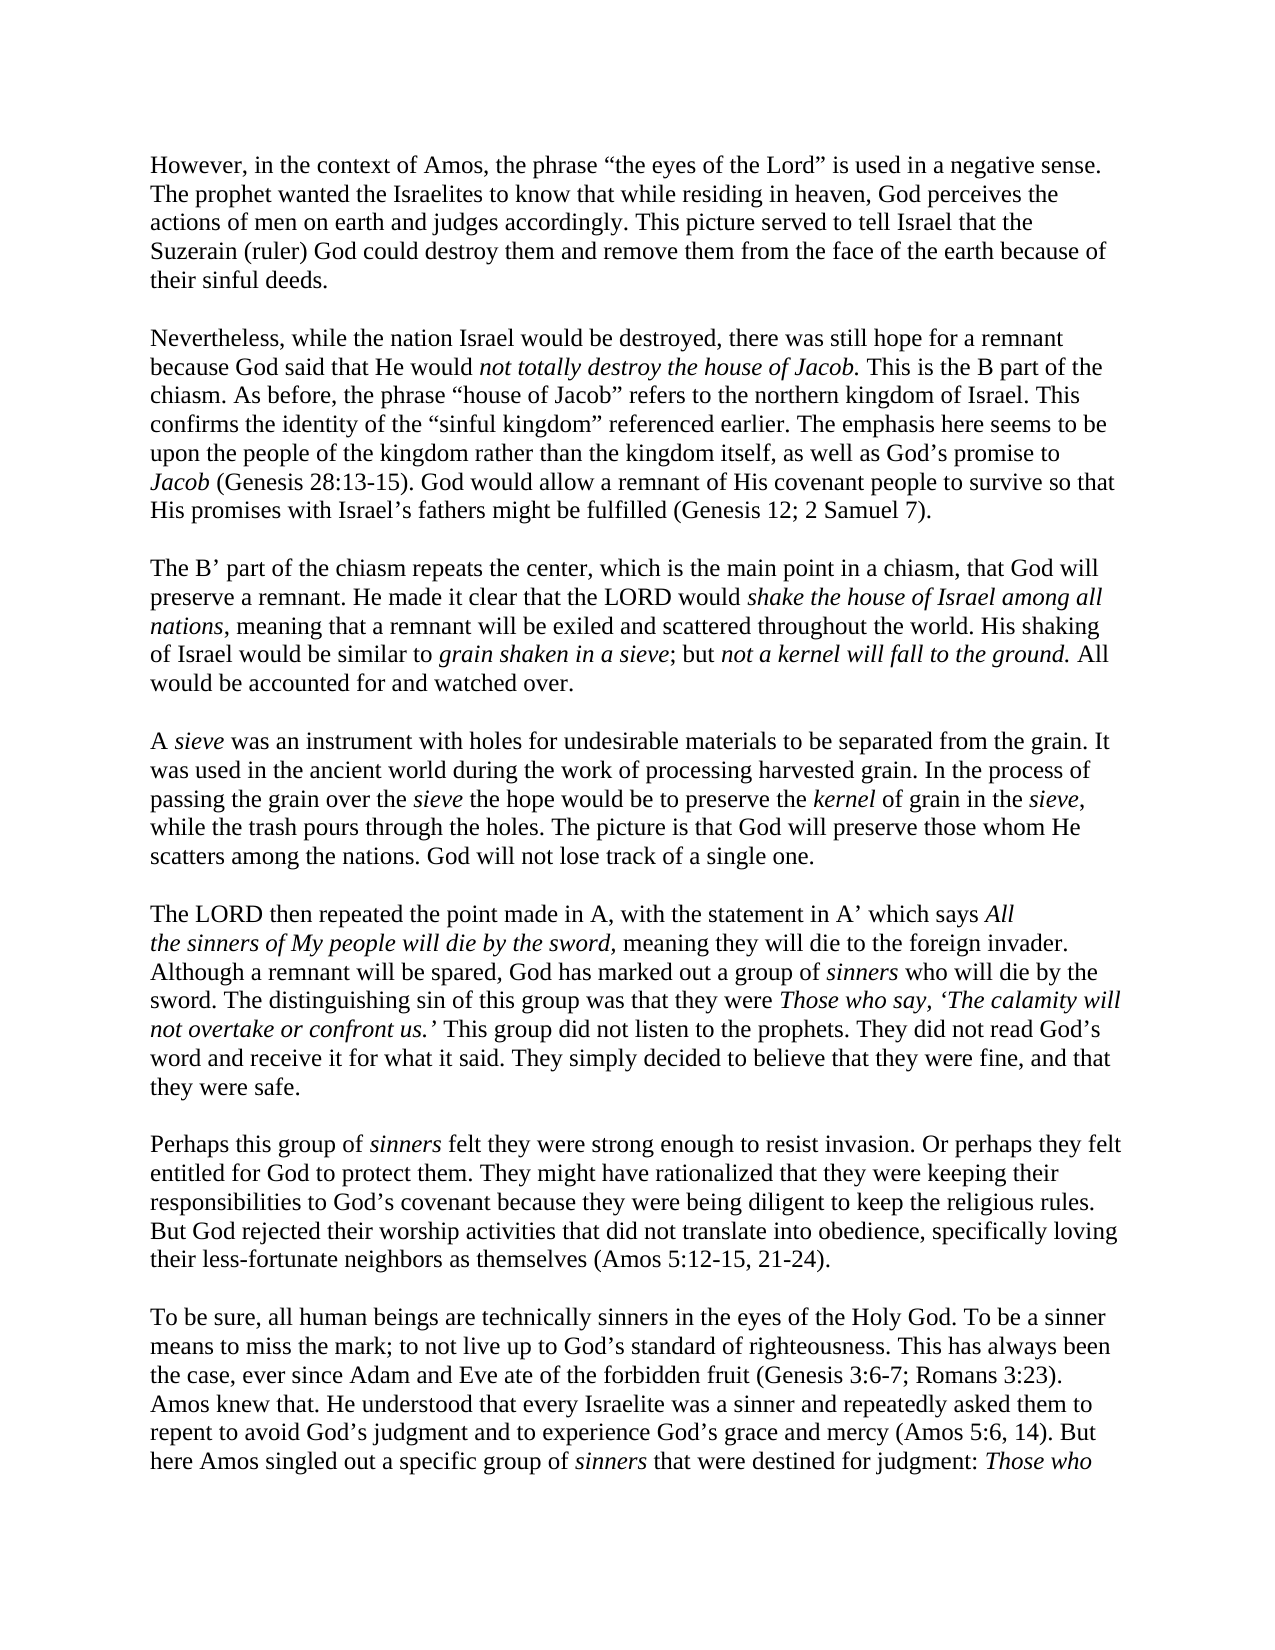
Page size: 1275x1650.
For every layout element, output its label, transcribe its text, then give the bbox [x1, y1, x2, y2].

text The LORD then repeated the point made in A, with the statement in A’ which says All the sinners of My people will die by the sword, meaning they will die to the foreign invader. Although a remnant will be spared, God has marked out a group of sinners who will die by the sword. The distinguishing sin of this group was that they were Those who say, ‘The calamity will not overtake or confront us.’ This group did not listen to the prophets. They did not read God’s word and receive it for what it said. They simply decided to believe that they were fine, and that they were safe. [150, 899, 1125, 1100]
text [150, 1302, 1125, 1475]
text The B’ part of the chiasm repeats the center, which is the main point in a chiasm, that God will preserve a remnant. He made it clear that the LORD would shake the house of Israel among all nations, meaning that a remnant will be exiled and scattered throughout the world. His shaking of Israel would be similar to grain shaken in a sieve; but not a kernel will fall to the ground. All would be accounted for and watched over. [150, 553, 1125, 697]
text Nevertheless, while the nation Israel would be destroyed, there was still hope for a remnant because God said that He would not totally destroy the house of Jacob. This is the B part of the chiasm. As before, the phrase “house of Jacob” refers to the northern kingdom of Israel. This confirms the identity of the “sinful kingdom” referenced earlier. The emphasis here seems to be upon the people of the kingdom rather than the kingdom itself, as well as God’s promise to Jacob (Genesis 28:13-15). God would allow a remnant of His covenant people to survive so that His promises with Israel’s fathers might be fulfilled (Genesis 12; 2 Samuel 7). [150, 323, 1125, 524]
text Perhaps this group of sinners felt they were strong enough to resist invasion. Or perhaps they felt entitled for God to protect them. They might have rationalized that they were keeping their responsibilities to God’s covenant because they were being diligent to keep the religious rules. But God rejected their worship activities that did not translate into obedience, specifically loving their less-fortunate neighbors as themselves (Amos 5:12-15, 21-24). [150, 1129, 1125, 1273]
text A sieve was an instrument with holes for undesirable materials to be separated from the grain. It was used in the ancient world during the work of processing harvested grain. In the process of passing the grain over the sieve the hope would be to preserve the kernel of grain in the sieve, while the trash pours through the holes. The picture is that God will preserve those whom He scatters among the nations. God will not lose track of a single one. [150, 726, 1125, 870]
text However, in the context of Amos, the phrase “the eyes of the Lord” is used in a negative sense. The prophet wanted the Israelites to know that while residing in heaven, God perceives the actions of men on earth and judges accordingly. This picture served to tell Israel that the Suzerain (ruler) God could destroy them and remove them from the face of the earth because of their sinful deeds. [150, 150, 1125, 294]
